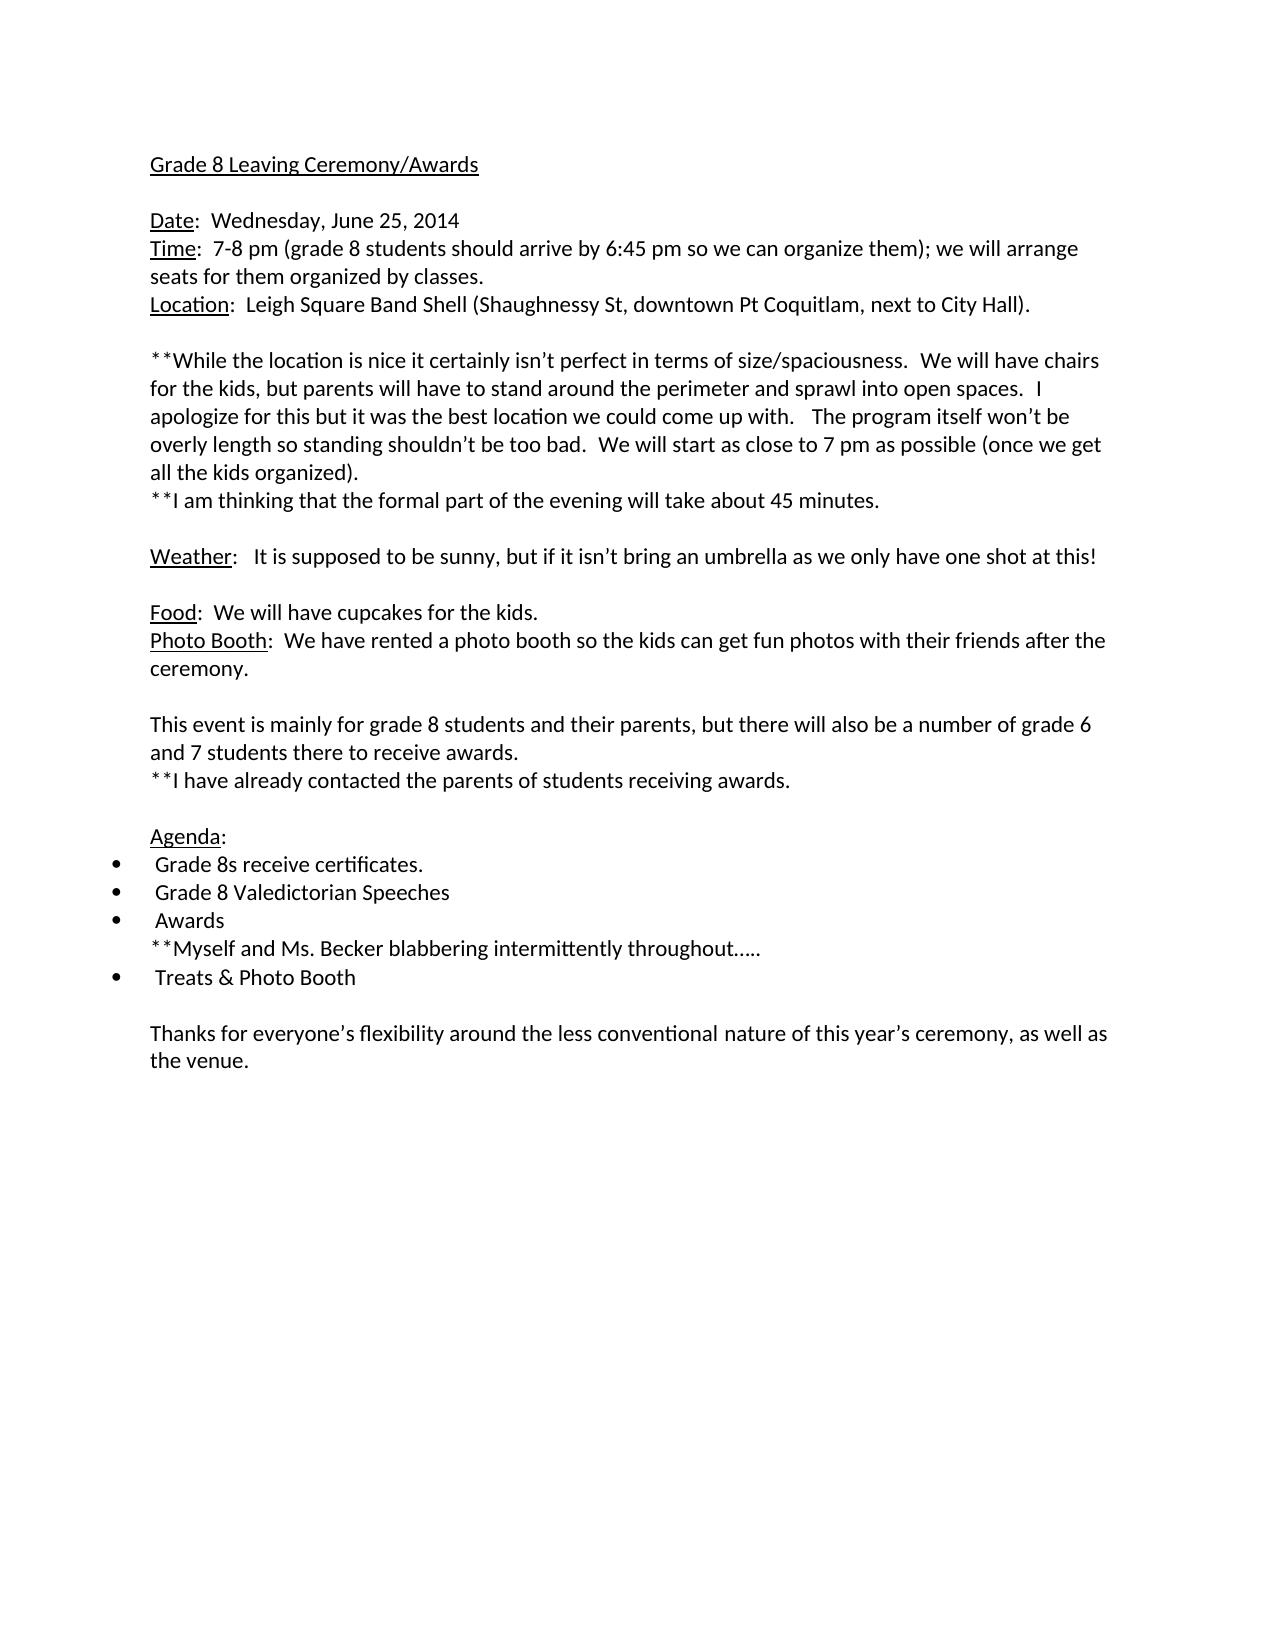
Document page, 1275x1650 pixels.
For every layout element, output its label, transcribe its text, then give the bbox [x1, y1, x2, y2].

text **I have already contacted the parents of students receiving awards. [150, 766, 1125, 794]
text Photo Booth: We have rented a photo booth so the kids can get fun photos with their friends after the ceremony. [150, 626, 1125, 682]
text **I am thinking that the formal part of the evening will take about 45 minutes. [150, 486, 1125, 514]
text Date: Wednesday, June 25, 2014 [150, 206, 1125, 234]
text Agenda: [150, 822, 1125, 851]
text  Treats & Photo Booth [112, 963, 1125, 991]
text Thanks for everyone’s flexibility around the less conventional nature of this year’s ceremony, as well as the venue. [150, 1019, 1125, 1075]
text Food: We will have cupcakes for the kids. [150, 598, 1125, 626]
text  Grade 8s receive certificates. [112, 851, 1125, 878]
text This event is mainly for grade 8 students and their parents, but there will also be a number of grade 6 and 7 students there to receive awards. [150, 710, 1125, 766]
text Location: Leigh Square Band Shell (Shaughnessy St, downtown Pt Coquitlam, next to City Hall). [150, 290, 1125, 318]
text Time: 7-8 pm (grade 8 students should arrive by 6:45 pm so we can organize them); we will arrange seats for them organized by classes. [150, 234, 1125, 290]
text  Awards [112, 907, 1125, 934]
text  Grade 8 Valedictorian Speeches [112, 878, 1125, 907]
text **Myself and Ms. Becker blabbering intermittently throughout….. [150, 934, 1125, 963]
text Weather: It is supposed to be sunny, but if it isn’t bring an umbrella as we only have one shot at this! [150, 542, 1125, 570]
text Grade 8 Leaving Ceremony/Awards [150, 150, 1125, 178]
text **While the location is nice it certainly isn’t perfect in terms of size/spaciousness. We will have chairs for the kids, but parents will have to stand around the perimeter and sprawl into open spaces. I apologize for this but it was the best location we could come up with. The program itself won’t be overly length so standing shouldn’t be too bad. We will start as close to 7 pm as possible (once we get all the kids organized). [150, 346, 1125, 486]
